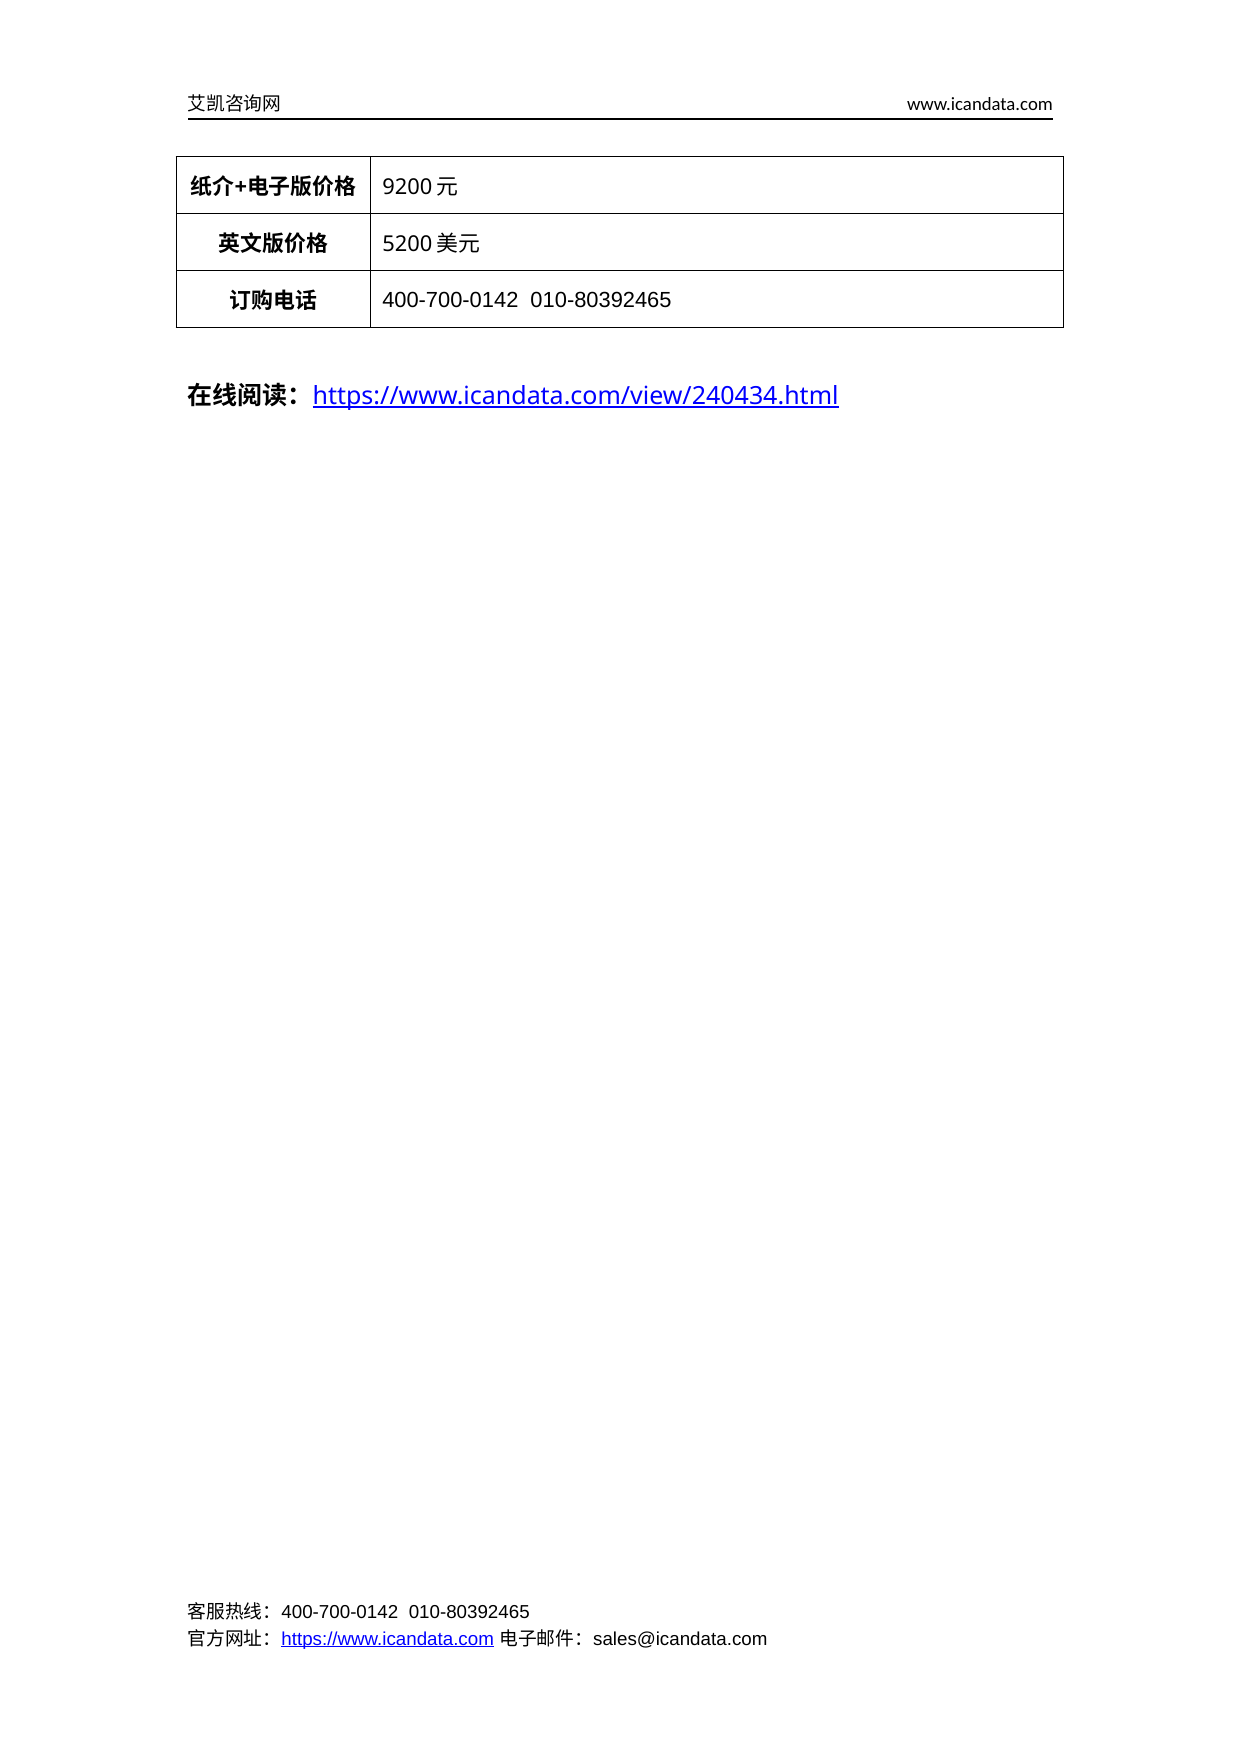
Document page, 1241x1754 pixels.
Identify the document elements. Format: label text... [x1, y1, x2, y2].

table_cell 5200美元 [371, 214, 1063, 270]
table_cell 9200元 [371, 157, 1063, 213]
text 在线阅读：https://www.icandata.com/view/240434.html [187, 361, 1053, 426]
table_cell 英文版价格 [177, 214, 370, 270]
table_cell 订购电话 [177, 271, 370, 327]
table_cell 纸介+电子版价格 [177, 157, 370, 213]
table_cell 400-700-0142 010-80392465 [371, 271, 1063, 327]
